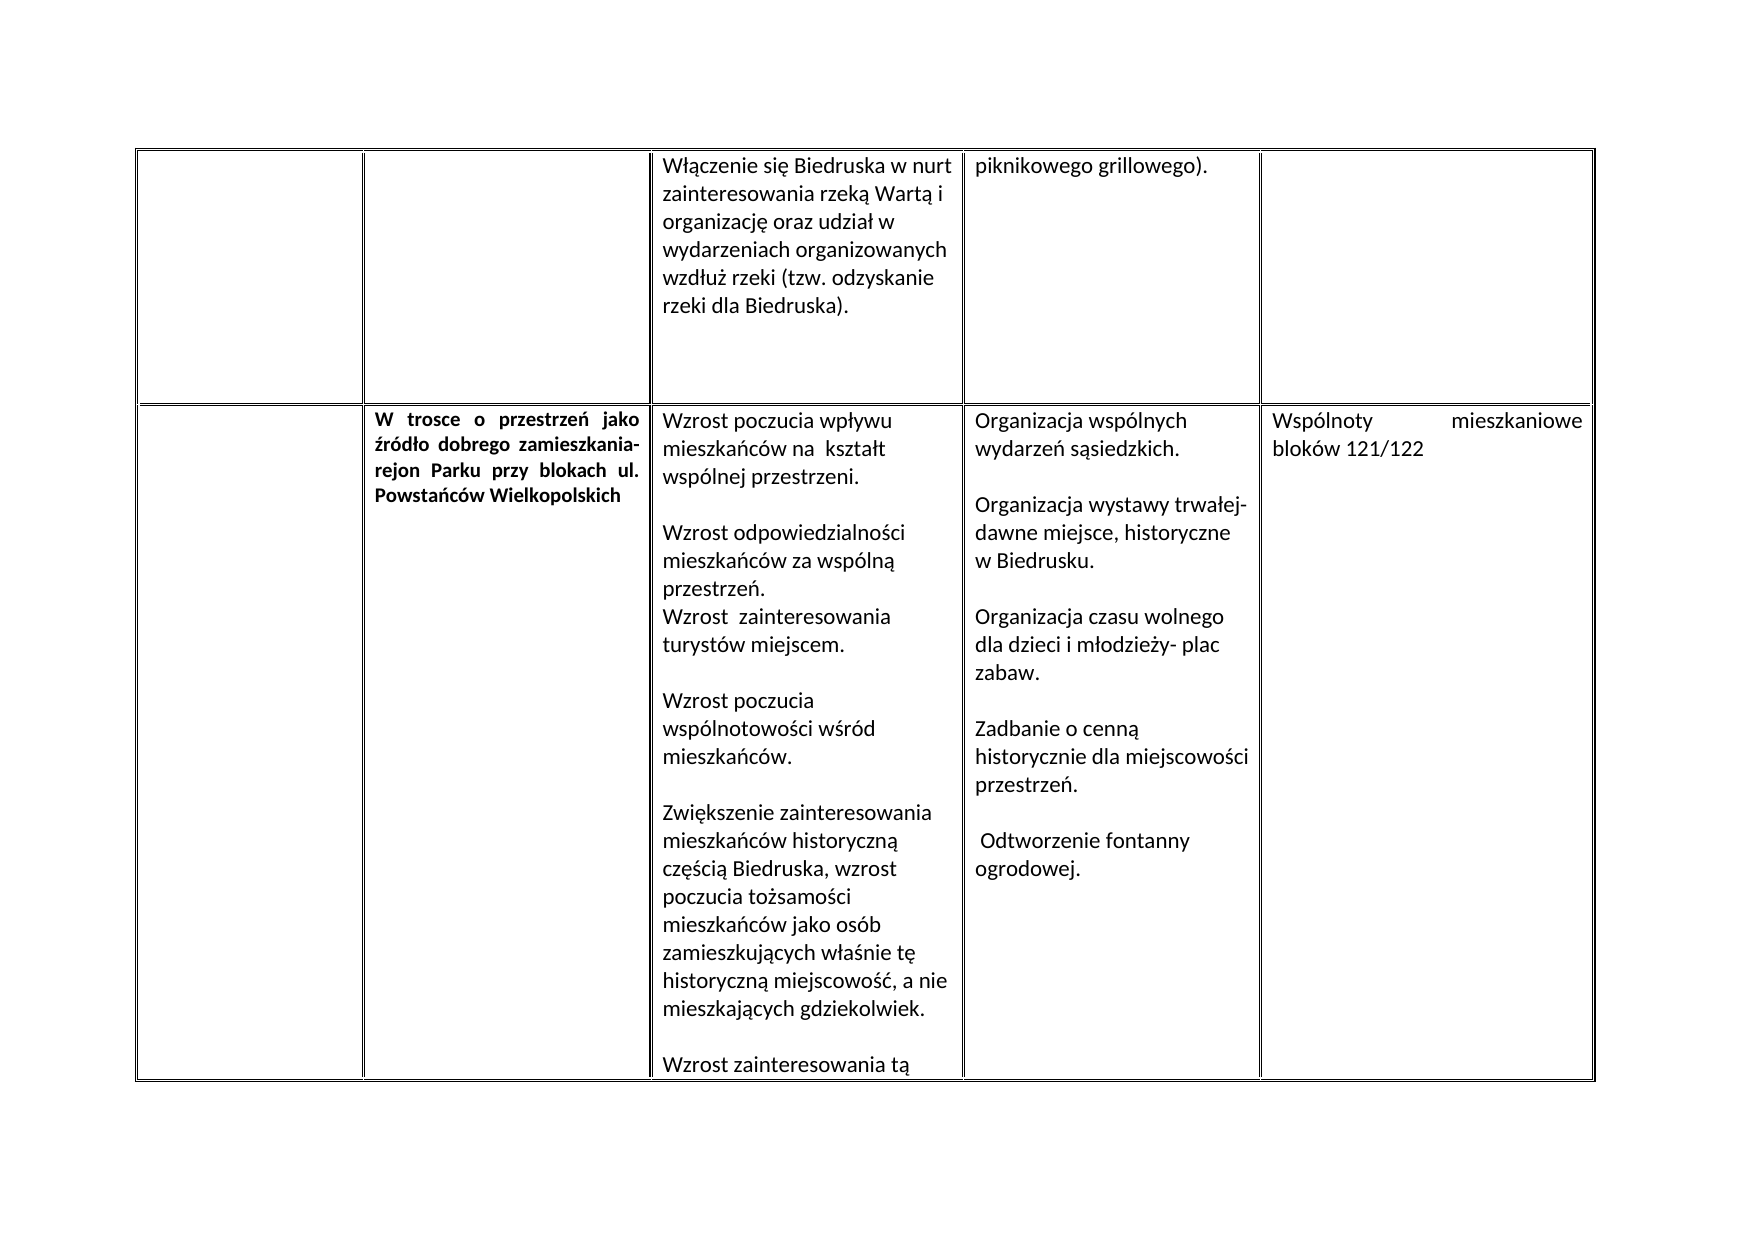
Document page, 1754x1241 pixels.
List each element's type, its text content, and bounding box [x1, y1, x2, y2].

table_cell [1261, 151, 1592, 403]
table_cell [651, 403, 964, 1079]
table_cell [363, 151, 651, 403]
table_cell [964, 403, 1261, 1079]
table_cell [964, 149, 1261, 403]
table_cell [363, 406, 651, 1079]
table_cell [136, 403, 363, 1079]
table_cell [651, 149, 964, 403]
table_cell BIEDRUSKO [138, 151, 363, 403]
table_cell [1261, 403, 1594, 1079]
